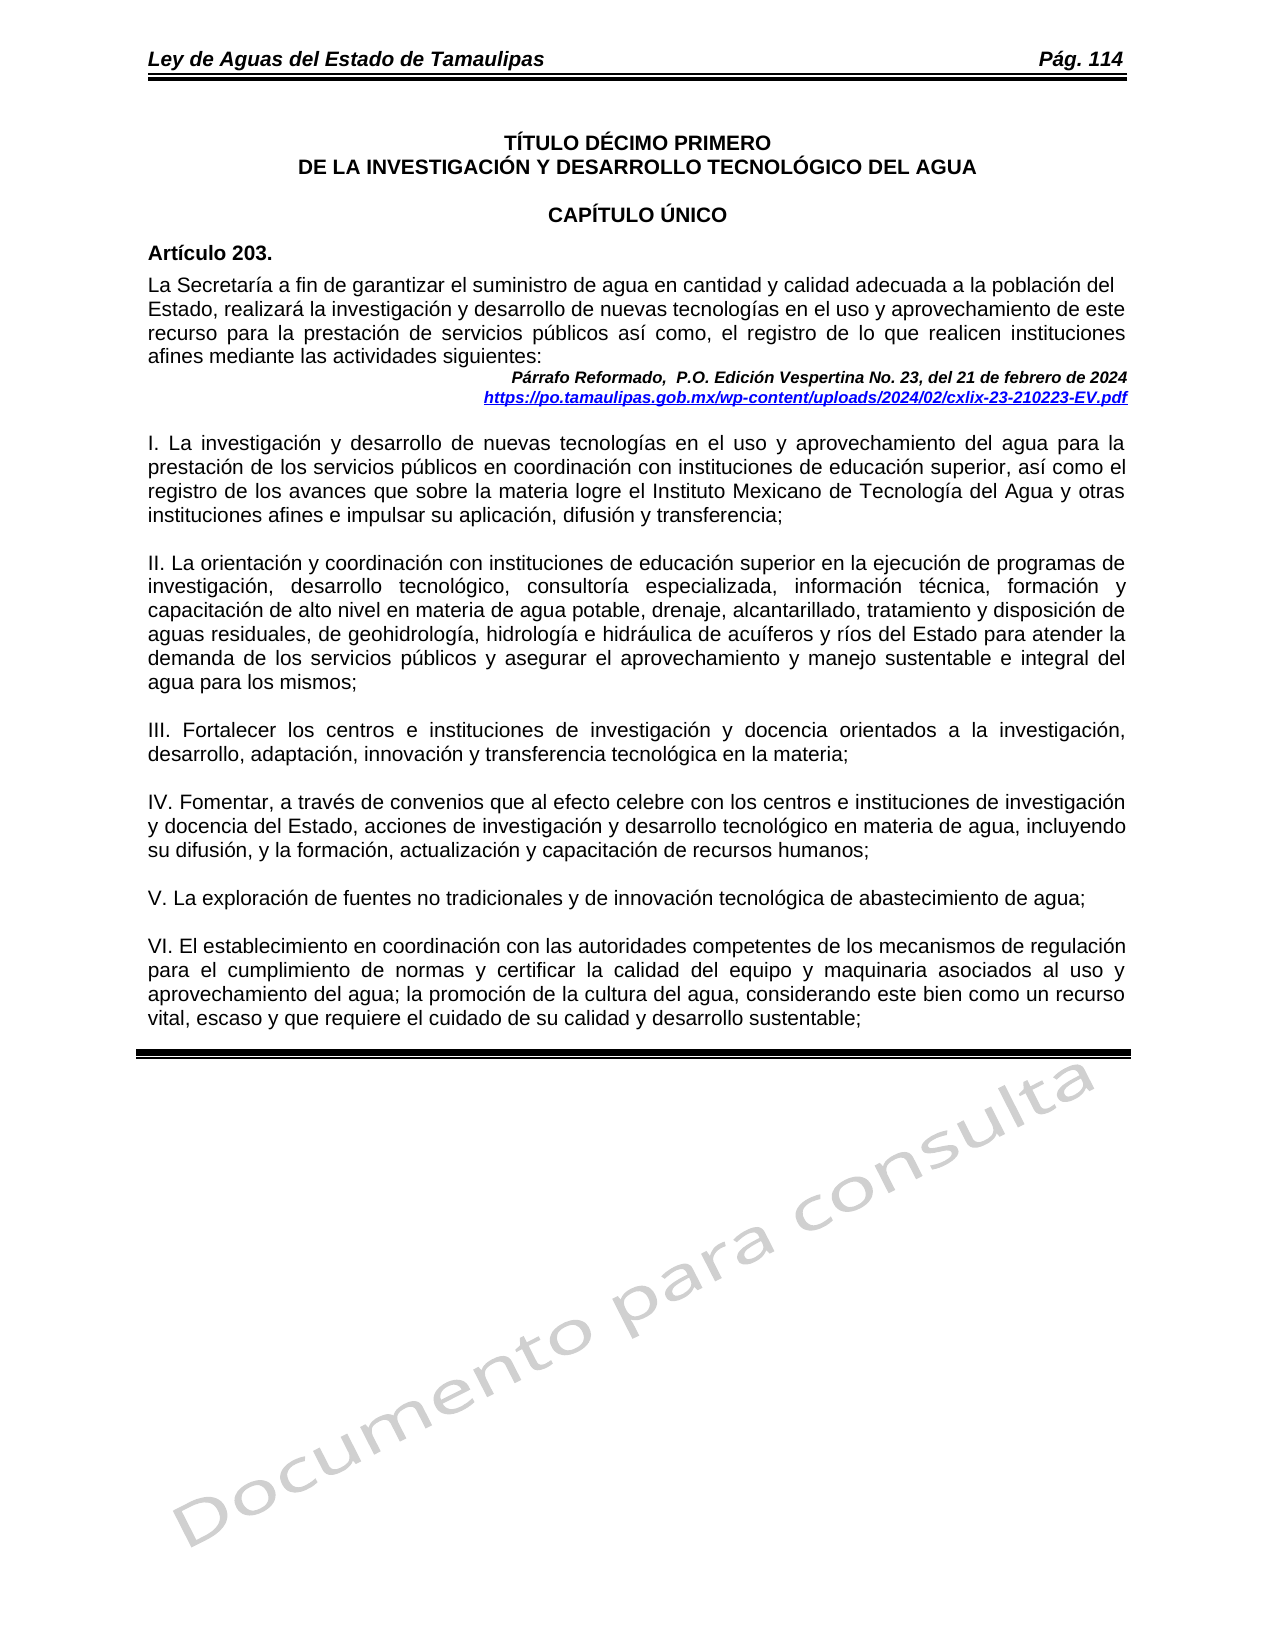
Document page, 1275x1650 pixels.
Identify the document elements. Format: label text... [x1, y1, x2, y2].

text Artículo 203. [148, 241, 1127, 265]
text CAPÍTULO ÚNICO [148, 203, 1127, 227]
text DE LA INVESTIGACIÓN Y DESARROLLO TECNOLÓGICO DEL AGUA [148, 155, 1127, 179]
text III. Fortalecer los centros e instituciones de investigación y docencia orientados a la investigación, desarrollo, adaptación, innovación y transferencia tecnológica en la materia; [148, 718, 1127, 766]
text TÍTULO DÉCIMO PRIMERO [148, 131, 1127, 155]
text La Secretaría a fin de garantizar el suministro de agua en cantidad y calidad adecuada a la población del [148, 272, 1127, 296]
list Párrafo Reformado, P.O. Edición Vespertina No. 23, del 21 de febrero de 2024 [252, 368, 1127, 387]
text I. La investigación y desarrollo de nuevas tecnologías en el uso y aprovechamiento del agua para la prestación de los servicios públicos en coordinación con instituciones de educación superior, así como el registro de los avances que sobre la materia logre el Instituto Mexicano de Tecnología del Agua y otras instituciones afines e impulsar su aplicación, difusión y transferencia; [148, 431, 1127, 526]
text II. La orientación y coordinación con instituciones de educación superior en la ejecución de programas de investigación, desarrollo tecnológico, consultoría especializada, información técnica, formación y capacitación de alto nivel en materia de agua potable, drenaje, alcantarillado, tratamiento y disposición de aguas residuales, de geohidrología, hidrología e hidráulica de acuíferos y ríos del Estado para atender la demanda de los servicios públicos y asegurar el aprovechamiento y manejo sustentable e integral del agua para los mismos; [148, 550, 1127, 694]
text Estado, realizará la investigación y desarrollo de nuevas tecnologías en el uso y aprovechamiento de este recurso para la prestación de servicios públicos así como, el registro de lo que realicen instituciones afines mediante las actividades siguientes: [148, 296, 1127, 368]
text V. La exploración de fuentes no tradicionales y de innovación tecnológica de abastecimiento de agua; [148, 886, 1127, 910]
list https://po.tamaulipas.gob.mx/wp-content/uploads/2024/02/cxlix-23-210223-EV.pdf [252, 387, 1127, 407]
text IV. Fomentar, a través de convenios que al efecto celebre con los centros e instituciones de investigación y docencia del Estado, acciones de investigación y desarrollo tecnológico en materia de agua, incluyendo su difusión, y la formación, actualización y capacitación de recursos humanos; [148, 790, 1127, 862]
text VI. El establecimiento en coordinación con las autoridades competentes de los mecanismos de regulación para el cumplimiento de normas y certificar la calidad del equipo y maquinaria asociados al uso y aprovechamiento del agua; la promoción de la cultura del agua, considerando este bien como un recurso vital, escaso y que requiere el cuidado de su calidad y desarrollo sustentable; [148, 934, 1127, 1029]
